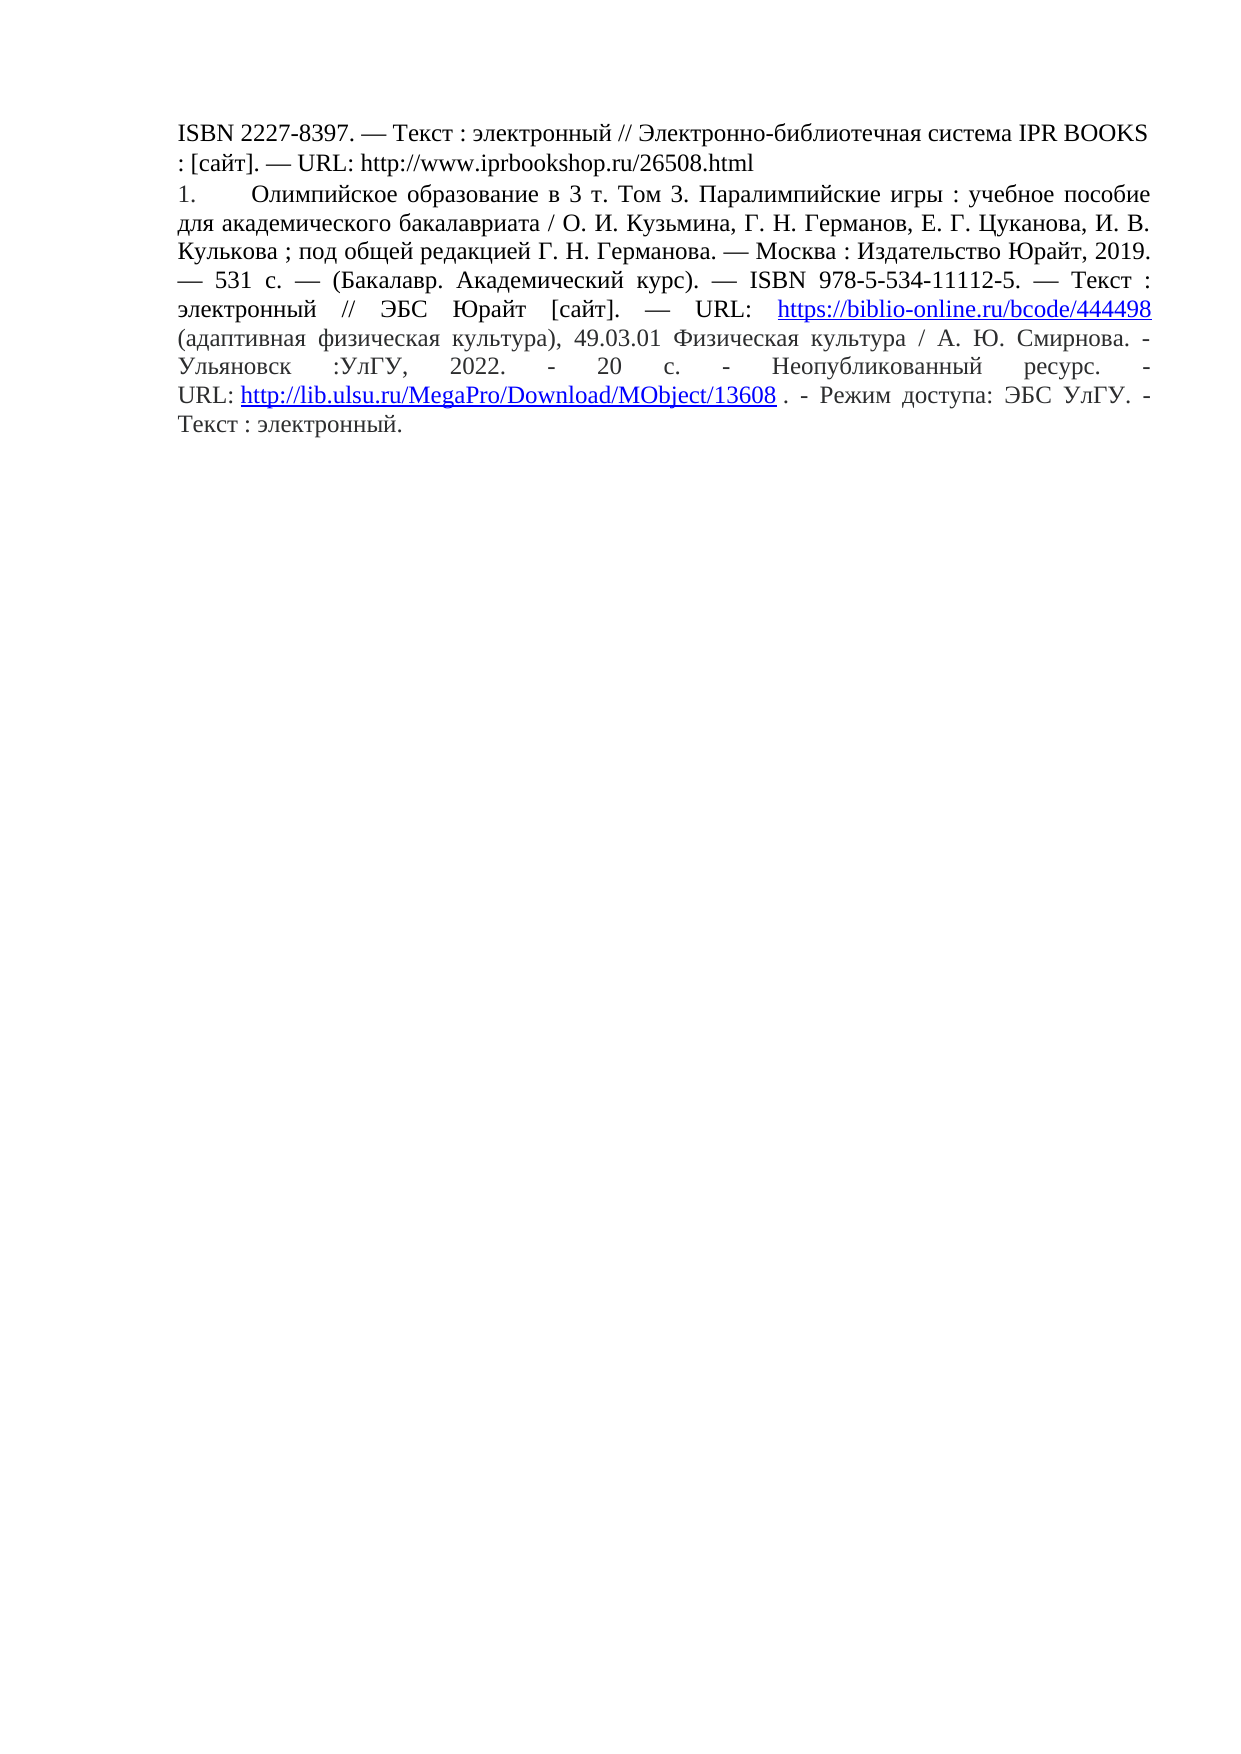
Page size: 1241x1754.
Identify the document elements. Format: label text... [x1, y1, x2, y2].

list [177, 118, 1152, 177]
list Олимпийское образование в 3 т. Том 3. Паралимпийские игры : учебное пособие для академического бакалавриата / О. И. Кузьмина, Г. Н. Германов, Е. Г. Цуканова, И. В. Кулькова ; под общей редакцией Г. Н. Германова. — Москва : Издательство Юрайт, 2019. — 531 с. — (Бакалавр. Академический курс). — ISBN 978-5-534-11112-5. — Текст : электронный // ЭБС Юрайт [сайт]. — URL: https://biblio-online.ru/bcode/444498 (адаптивная физическая культура), 49.03.01 Физическая культура / А. Ю. Смирнова. - Ульяновск :УлГУ, 2022. - 20 с. - Неопубликованный ресурс. - URL: http://lib.ulsu.ru/MegaPro/Download/MObject/13608 . - Режим доступа: ЭБС УлГУ. - Текст : электронный. [177, 179, 1152, 438]
